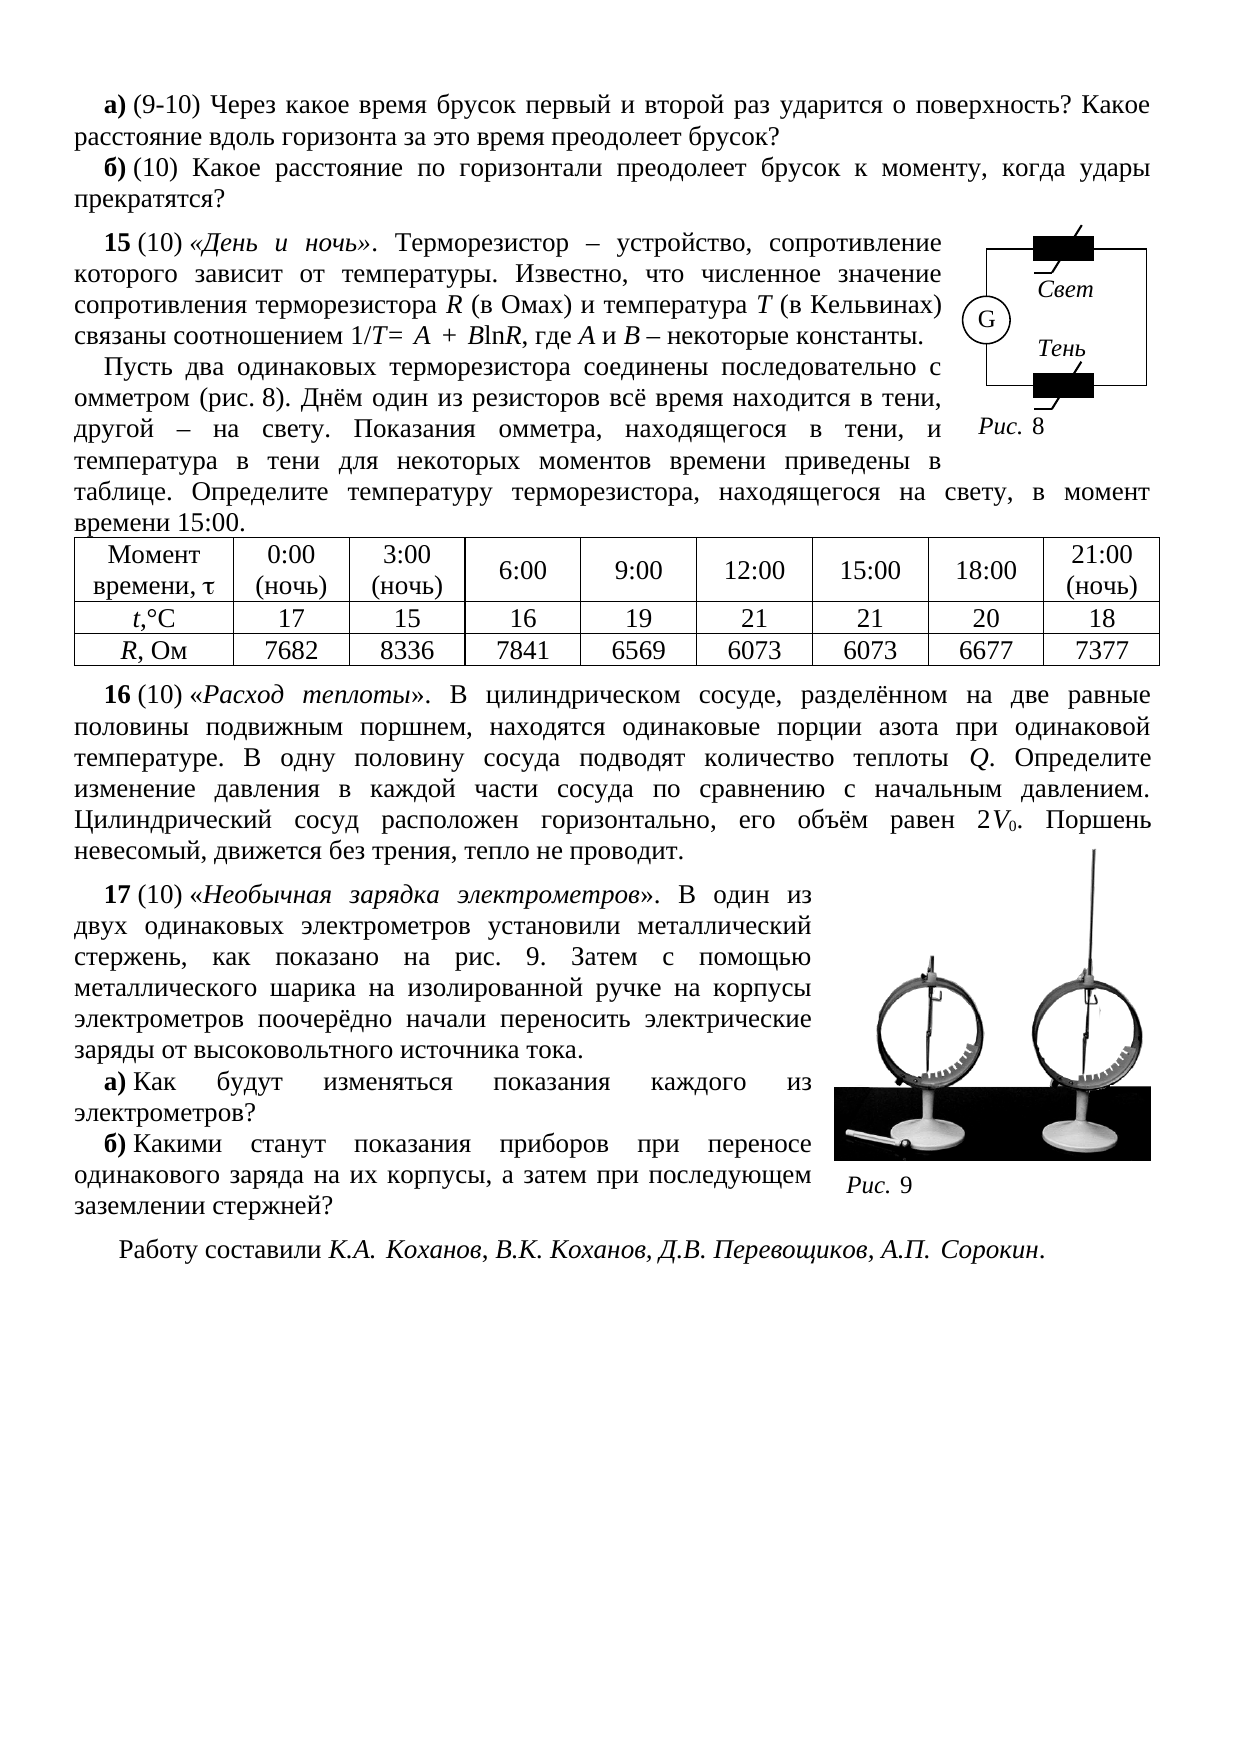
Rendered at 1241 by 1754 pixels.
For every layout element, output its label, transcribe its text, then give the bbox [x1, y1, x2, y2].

table_header 6:00 [466, 538, 580, 601]
table_cell 21 [697, 602, 812, 633]
table_cell 19 [581, 602, 696, 633]
table_cell 6073 [697, 634, 812, 665]
table_cell 16 [466, 602, 580, 633]
text а) (9-10) Через какое время брусок первый и второй раз ударится о поверхность? Какое расстояние вдоль горизонта за это время преодолеет брусок? [74, 89, 1152, 151]
text Работу составили К.А. Коханов, В.К. Коханов, Д.В. Перевощиков, А.П. Сорокин. [74, 1233, 1152, 1264]
table_cell 7841 [466, 634, 580, 665]
text 16 (10) «Расход теплоты». В цилиндрическом сосуде, разделённом на две равные половины подвижным поршнем, находятся одинаковые порции азота при одинаковой температуре. В одну половину сосуда подводят количество теплоты Q. Определите изменение давления в каждой части сосуда по сравнению с начальным давлением. Цилиндрический сосуд расположен горизонтально, его объём равен 2V0. Поршень невесомый, движется без трения, тепло не проводит. [74, 678, 1152, 865]
table_cell 7377 [1044, 634, 1159, 665]
table_header 21:00 (ночь) [1044, 538, 1159, 601]
text 17 (10) «Необычная зарядка электрометров». В один из двух одинаковых электрометров установили металлический стержень, как показано на рис. 9. Затем с помощью металлического шарика на изолированной ручке на корпусы электрометров поочерёдно начали переносить электрические заряды от высоковольтного источника тока. [74, 878, 834, 1065]
table_cell 8336 [350, 634, 464, 665]
table_header 18:00 [929, 538, 1043, 601]
text б) Какими станут показания приборов при переносе одинакового заряда на их корпусы, а затем при последующем заземлении стержней? [74, 1127, 1152, 1221]
table_cell 7682 [234, 634, 349, 665]
text 15 (10) «День и ночь». Терморезистор – устройство, сопротивление которого зависит от температуры. Известно, что численное значение сопротивления терморезистора R (в Омах) и температура T (в Кельвинах) связаны соотношением 1/T= A + BlnR, где А и В – некоторые константы. [74, 226, 1079, 350]
table_header 3:00 (ночь) [350, 538, 464, 601]
table_cell 20 [929, 602, 1043, 633]
table_cell 6569 [581, 634, 696, 665]
table_header 12:00 [697, 538, 812, 601]
text Пусть два одинаковых терморезистора соединены последовательно с омметром (рис. 8). Днём один из резисторов всё время находится в тени, другой – на свету. Показания омметра, находящегося в тени, и температура в тени для некоторых моментов времени приведены в таблице. Определите температуру терморезистора, находящегося на свету, в момент времени 15:00. [74, 350, 1152, 537]
table_cell 18 [1044, 602, 1159, 633]
table_header 9:00 [581, 538, 696, 601]
table_header 15:00 [813, 538, 928, 601]
table_cell 17 [234, 602, 349, 633]
table_header Момент времени, [75, 538, 233, 601]
table_cell R, Ом [75, 634, 233, 665]
table_header 0:00 (ночь) [234, 538, 349, 601]
table_cell 6073 [813, 634, 928, 665]
text б) (10) Какое расстояние по горизонтали преодолеет брусок к моменту, когда удары прекратятся? [74, 151, 1152, 213]
table_cell 15 [350, 602, 464, 633]
text а) Как будут изменяться показания каждого из электрометров? [74, 1065, 834, 1127]
table_cell 6677 [929, 634, 1043, 665]
table_cell 21 [813, 602, 928, 633]
table_cell t,°C [75, 602, 233, 633]
